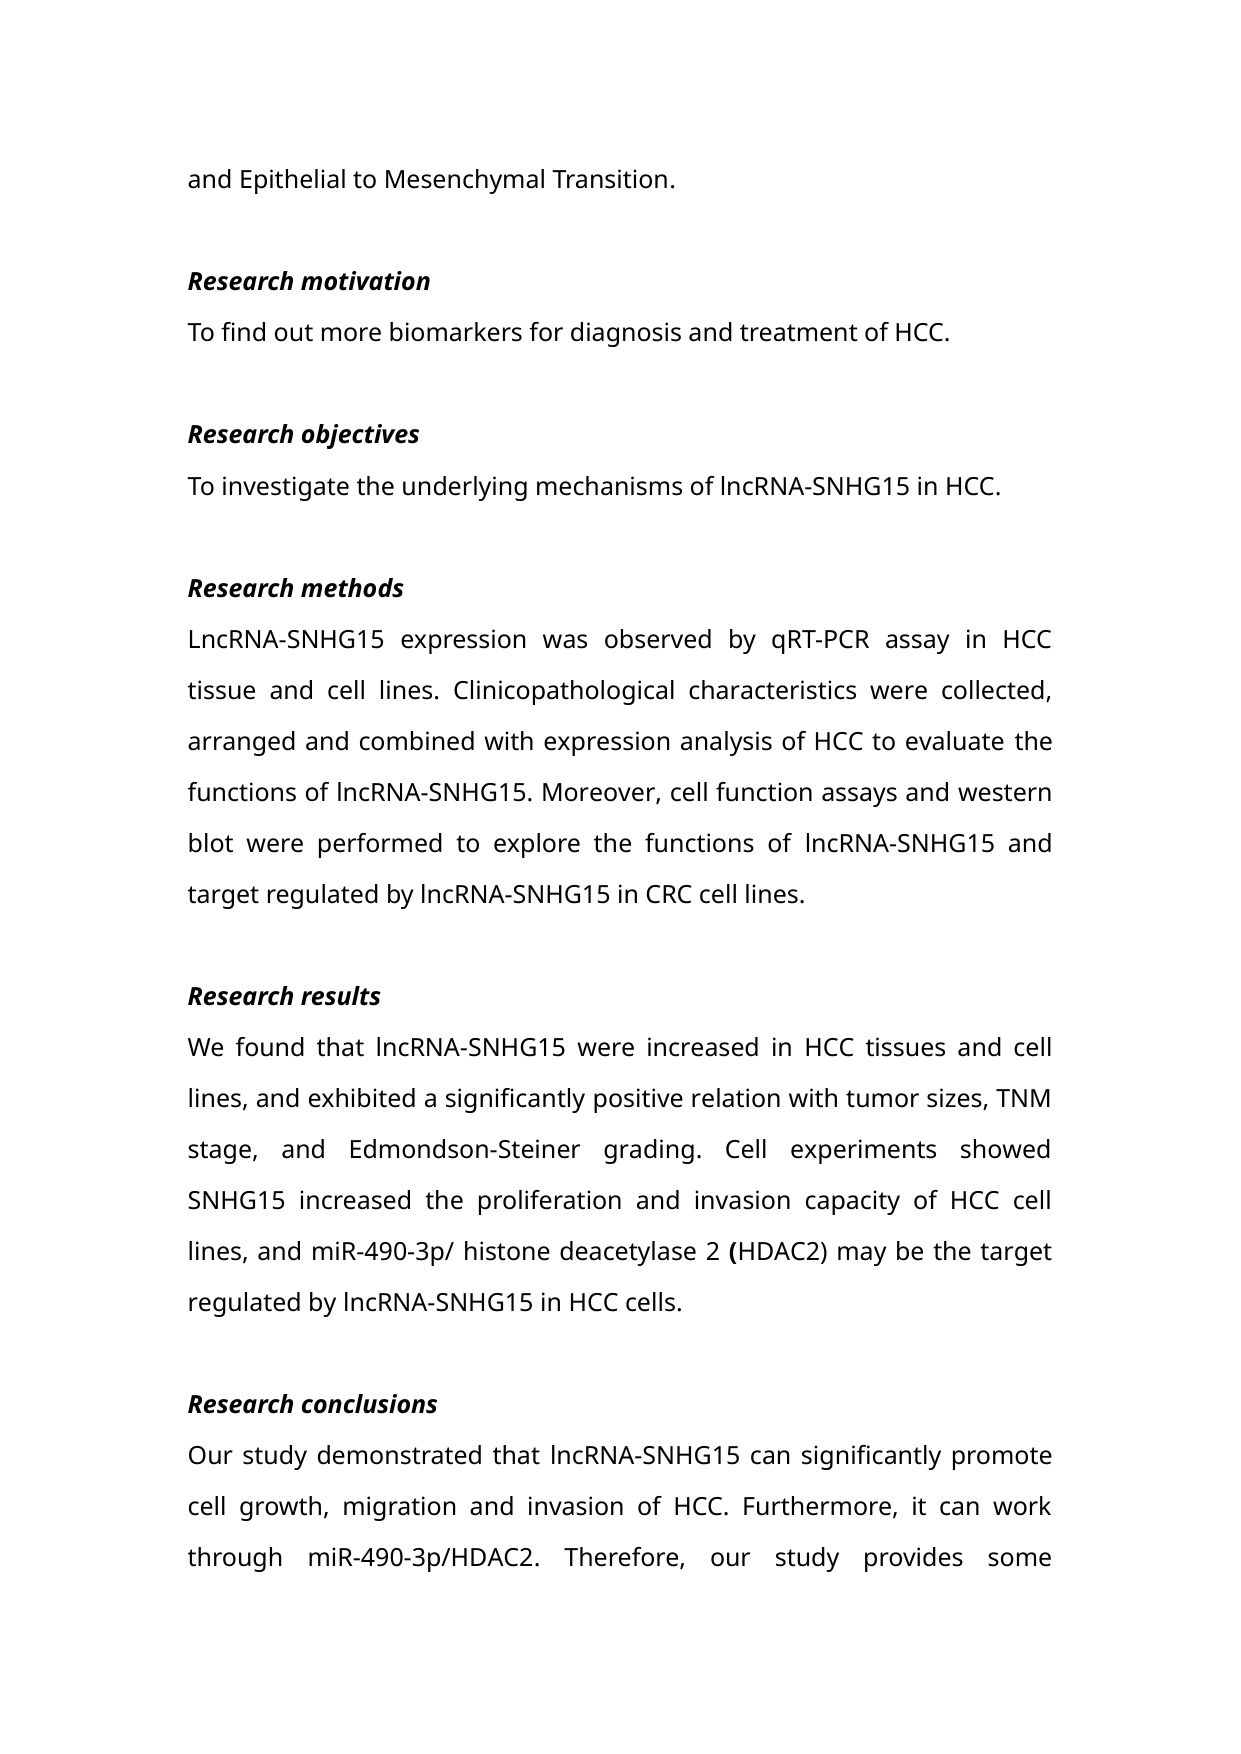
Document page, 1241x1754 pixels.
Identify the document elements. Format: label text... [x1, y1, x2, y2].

text LncRNA-SNHG15 expression was observed by qRT-PCR assay in HCC tissue and cell lines. Clinicopathological characteristics were collected, arranged and combined with expression analysis of HCC to evaluate the functions of lncRNA-SNHG15. Moreover, cell function assays and western blot were performed to explore the functions of lncRNA-SNHG15 and target regulated by lncRNA-SNHG15 in CRC cell lines. [187, 621, 1053, 911]
text Research objectives [187, 417, 1053, 451]
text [187, 1438, 1053, 1574]
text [187, 162, 1053, 196]
text Research methods [187, 570, 1053, 604]
text Research motivation [187, 264, 1053, 298]
text We found that lncRNA-SNHG15 were increased in HCC tissues and cell lines, and exhibited a significantly positive relation with tumor sizes, TNM stage, and Edmondson-Steiner grading. Cell experiments showed SNHG15 increased the proliferation and invasion capacity of HCC cell lines, and miR-490-3p/ histone deacetylase 2 (HDAC2) may be the target regulated by lncRNA-SNHG15 in HCC cells. [187, 1030, 1053, 1319]
text Research conclusions [187, 1387, 1053, 1421]
text Research results [187, 979, 1053, 1013]
text To find out more biomarkers for diagnosis and treatment of HCC. [187, 315, 1053, 349]
text To investigate the underlying mechanisms of lncRNA-SNHG15 in HCC. [187, 468, 1053, 502]
